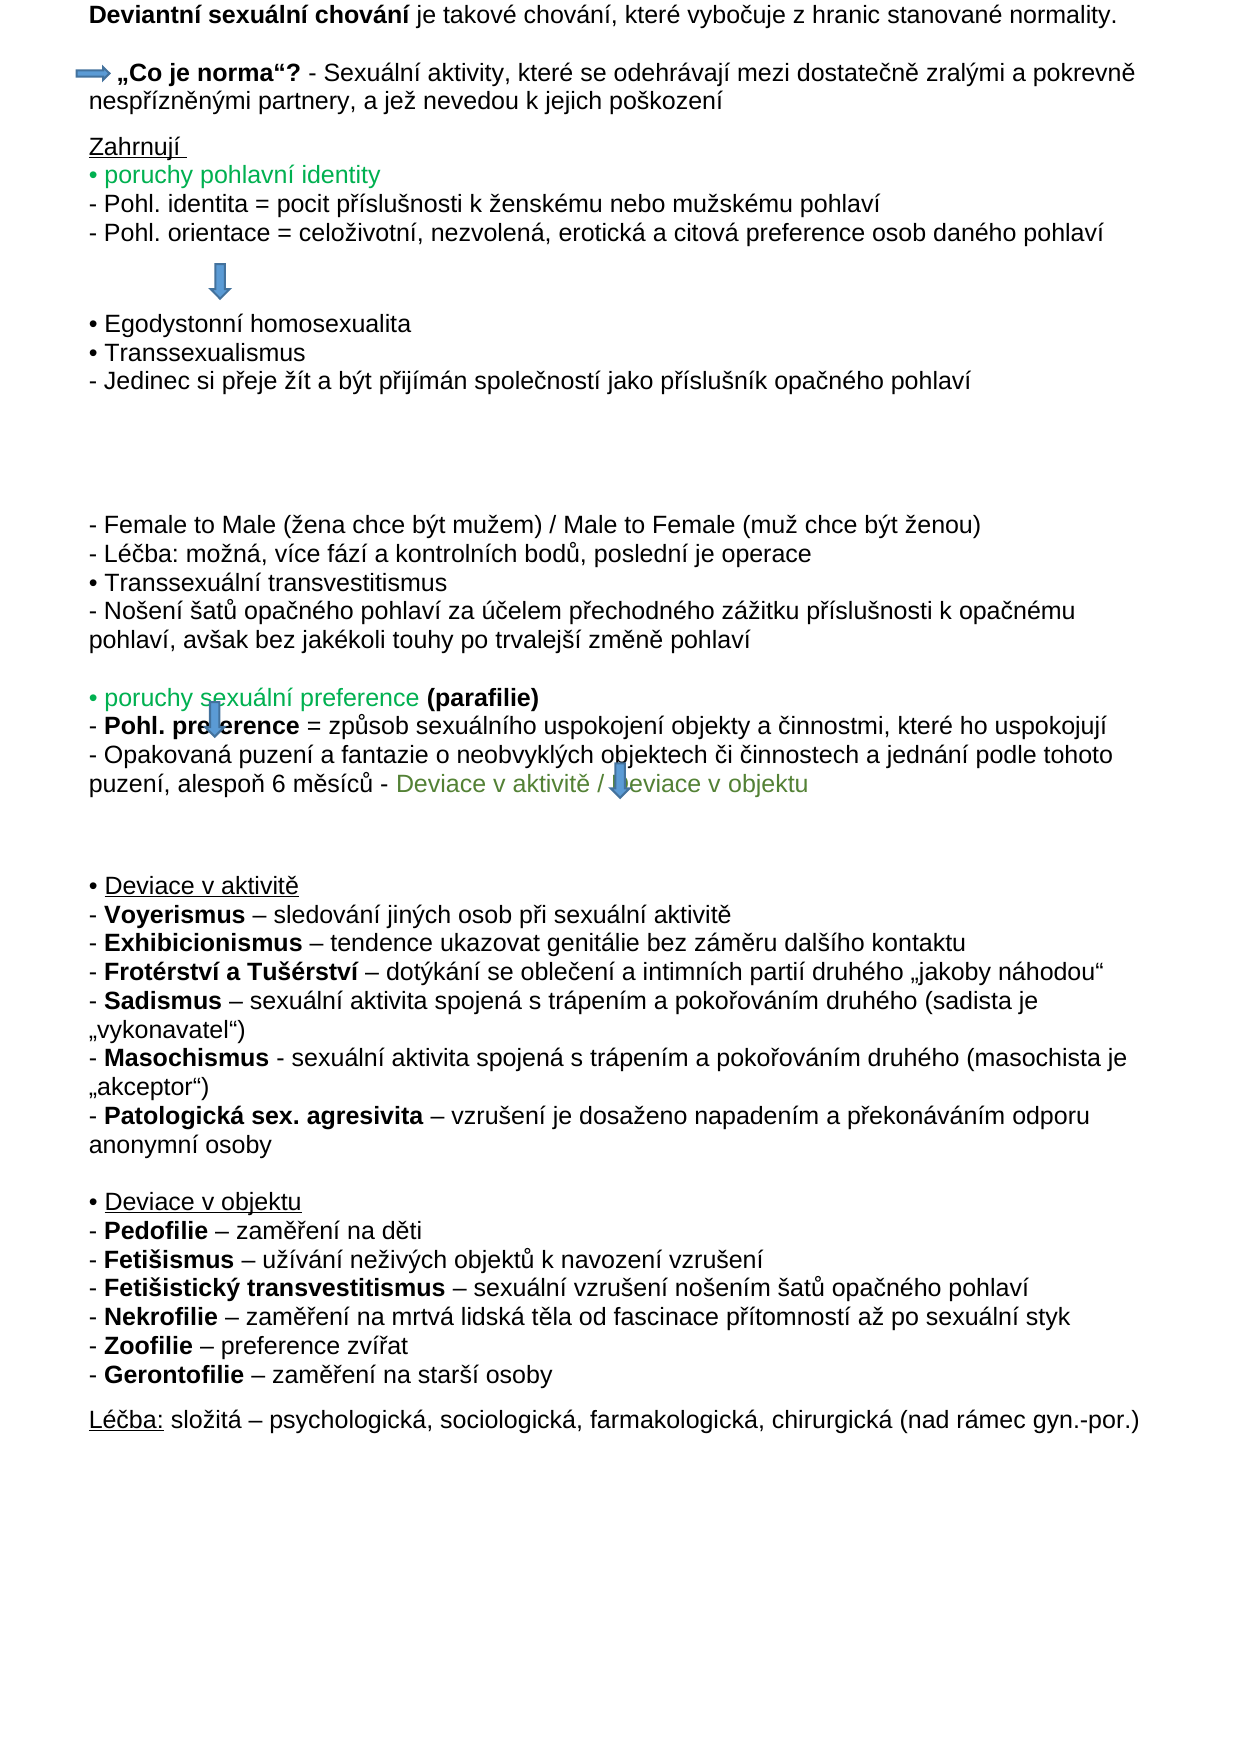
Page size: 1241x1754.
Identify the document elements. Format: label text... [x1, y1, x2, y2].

text Deviantní sexuální chování je takové chování, které vybočuje z hranic stanované normality. „Co je norma“? - Sexuální aktivity, které se odehrávají mezi dostatečně zralými a pokrevně nespřízněnými partnery, a jež nevedou k jejich poškození [88, 0, 1152, 115]
text • Deviace v aktivitě - Voyerismus – sledování jiných osob při sexuální aktivitě - Exhibicionismus – tendence ukazovat genitálie bez záměru dalšího kontaktu - Frotérství a Tušérství – dotýkání se oblečení a intimních partií druhého „jakoby náhodou“ - Sadismus – sexuální aktivita spojená s trápením a pokořováním druhého (sadista je „vykonavatel“) - Masochismus - sexuální aktivita spojená s trápením a pokořováním druhého (masochista je „akceptor“) - Patologická sex. agresivita – vzrušení je dosaženo napadením a překonáváním odporu anonymní osoby • Deviace v objektu - Pedofilie – zaměření na děti - Fetišismus – užívání neživých objektů k navození vzrušení - Fetišistický transvestitismus – sexuální vzrušení nošením šatů opačného pohlaví - Nekrofilie – zaměření na mrtvá lidská těla od fascinace přítomností až po sexuální styk - Zoofilie – preference zvířat - Gerontofilie – zaměření na starší osoby [88, 842, 1152, 1388]
text • Egodystonní homosexualita • Transsexualismus - Jedinec si přeje žít a být přijímán společností jako příslušník opačného pohlaví - Female to Male (žena chce být mužem) / Male to Female (muž chce být ženou) - Léčba: možná, více fází a kontrolních bodů, poslední je operace • Transsexuální transvestitismus - Nošení šatů opačného pohlaví za účelem přechodného zážitku příslušnosti k opačnému pohlaví, avšak bez jakékoli touhy po trvalejší změně pohlaví • poruchy sexuální preference (parafilie) - Pohl. preference = způsob sexuálního uspokojení objekty a činnostmi, které ho uspokojují - Opakovaná puzení a fantazie o neobvyklých objektech či činnostech a jednání podle tohoto puzení, alespoň 6 měsíců - Deviace v aktivitě / Deviace v objektu [88, 309, 1152, 826]
text Zahrnují • poruchy pohlavní identity - Pohl. identita = pocit příslušnosti k ženskému nebo mužskému pohlaví - Pohl. orientace = celoživotní, nezvolená, erotická a citová preference osob daného pohlaví [88, 132, 1152, 247]
text Léčba: složitá – psychologická, sociologická, farmakologická, chirurgická (nad rámec gyn.-por.) [88, 1405, 1152, 1519]
